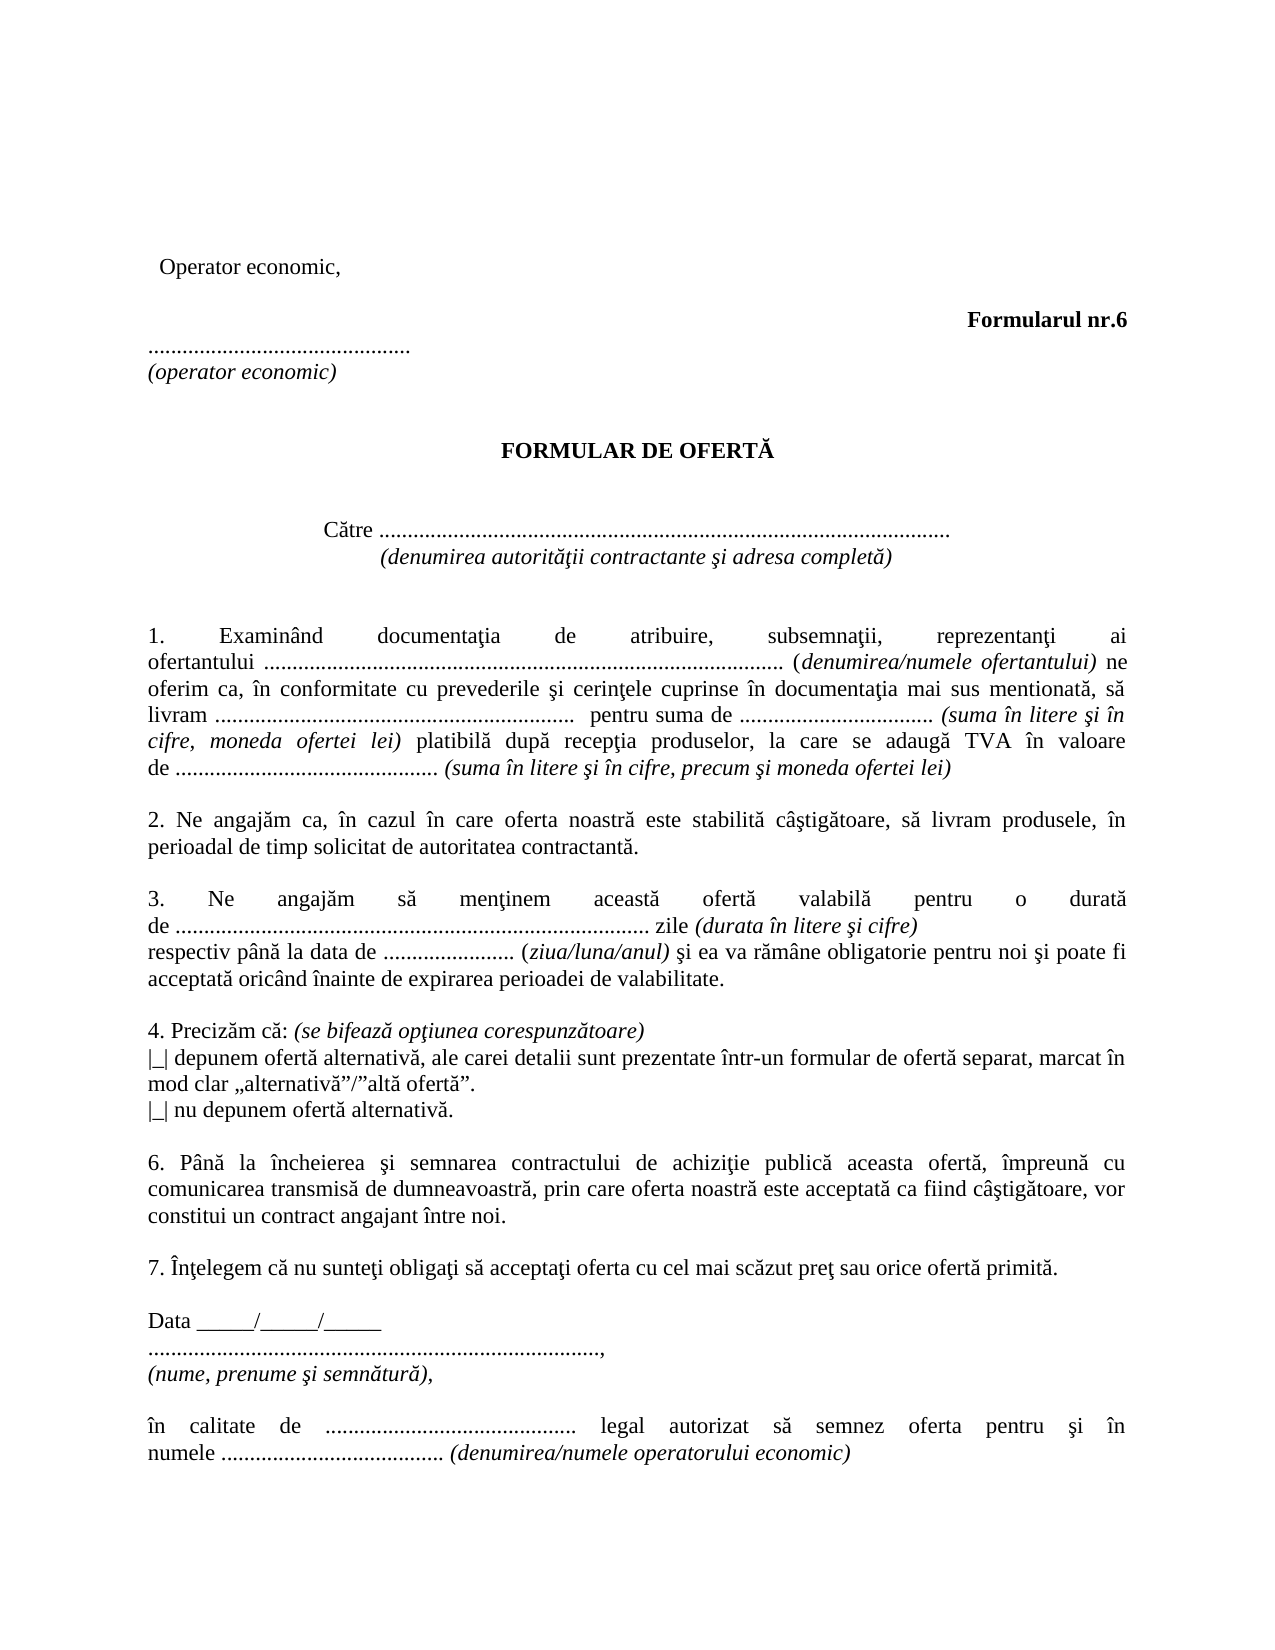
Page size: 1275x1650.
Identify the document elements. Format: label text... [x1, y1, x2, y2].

text 2. Ne angajăm ca, în cazul în care oferta noastră este stabilită câştigătoare, să livram produsele, în perioadal de timp solicitat de autoritatea contractantă. [148, 806, 1127, 859]
text (operator economic) [148, 358, 1127, 385]
text 4. Precizăm că: (se bifează opţiunea corespunzătoare) [148, 1017, 1127, 1044]
text Formularul nr.6 [148, 306, 1127, 332]
text ..............................................................................., [148, 1333, 1127, 1360]
text |_| nu depunem ofertă alternativă. [148, 1096, 1127, 1123]
text (denumirea autorităţii contractante şi adresa completă) [148, 543, 1127, 569]
text FORMULAR DE OFERTĂ [148, 437, 1127, 464]
text (nume, prenume şi semnătură), [148, 1360, 1127, 1386]
text Operator economic, [148, 253, 1127, 279]
text respectiv până la data de ....................... (ziua/luna/anul) şi ea va rămâne obligatorie pentru noi şi poate fi acceptată oricând înainte de expirarea perioadei de valabilitate. [148, 938, 1127, 991]
text 7. Înţelegem că nu sunteţi obligaţi să acceptaţi oferta cu cel mai scăzut preţ sau orice ofertă primită. [148, 1254, 1127, 1281]
text 3. Ne angajăm să menţinem această ofertă valabilă pentru o durată de ................................................................................... zile (durata în litere şi cifre) [148, 886, 1127, 938]
text Către .................................................................................................... [148, 517, 1127, 543]
text Data _____/_____/_____ [148, 1307, 1127, 1333]
text 6. Până la încheierea şi semnarea contractului de achiziţie publică aceasta ofertă, împreună cu comunicarea transmisă de dumneavoastră, prin care oferta noastră este acceptată ca fiind câştigătoare, vor constitui un contract angajant între noi. [148, 1149, 1127, 1228]
text |_| depunem ofertă alternativă, ale carei detalii sunt prezentate într-un formular de ofertă separat, marcat în mod clar „alternativă”/”altă ofertă”. [148, 1044, 1127, 1096]
text în calitate de ............................................ legal autorizat să semnez oferta pentru şi în numele ....................................... (denumirea/numele operatorului economic) [148, 1413, 1127, 1465]
text 1. Examinând documentaţia de atribuire, subsemnaţii, reprezentanţi ai ofertantului ........................................................................................... (denumirea/numele ofertantului) ne oferim ca, în conformitate cu prevederile şi cerinţele cuprinse în documentaţia mai sus mentionată, să livram ............................................................... pentru suma de .................................. (suma în litere şi în cifre, moneda ofertei lei) platibilă după recepţia produselor, la care se adaugă TVA în valoare de .............................................. (suma în litere şi în cifre, precum şi moneda ofertei lei) [148, 622, 1127, 780]
text .............................................. [148, 332, 1127, 358]
